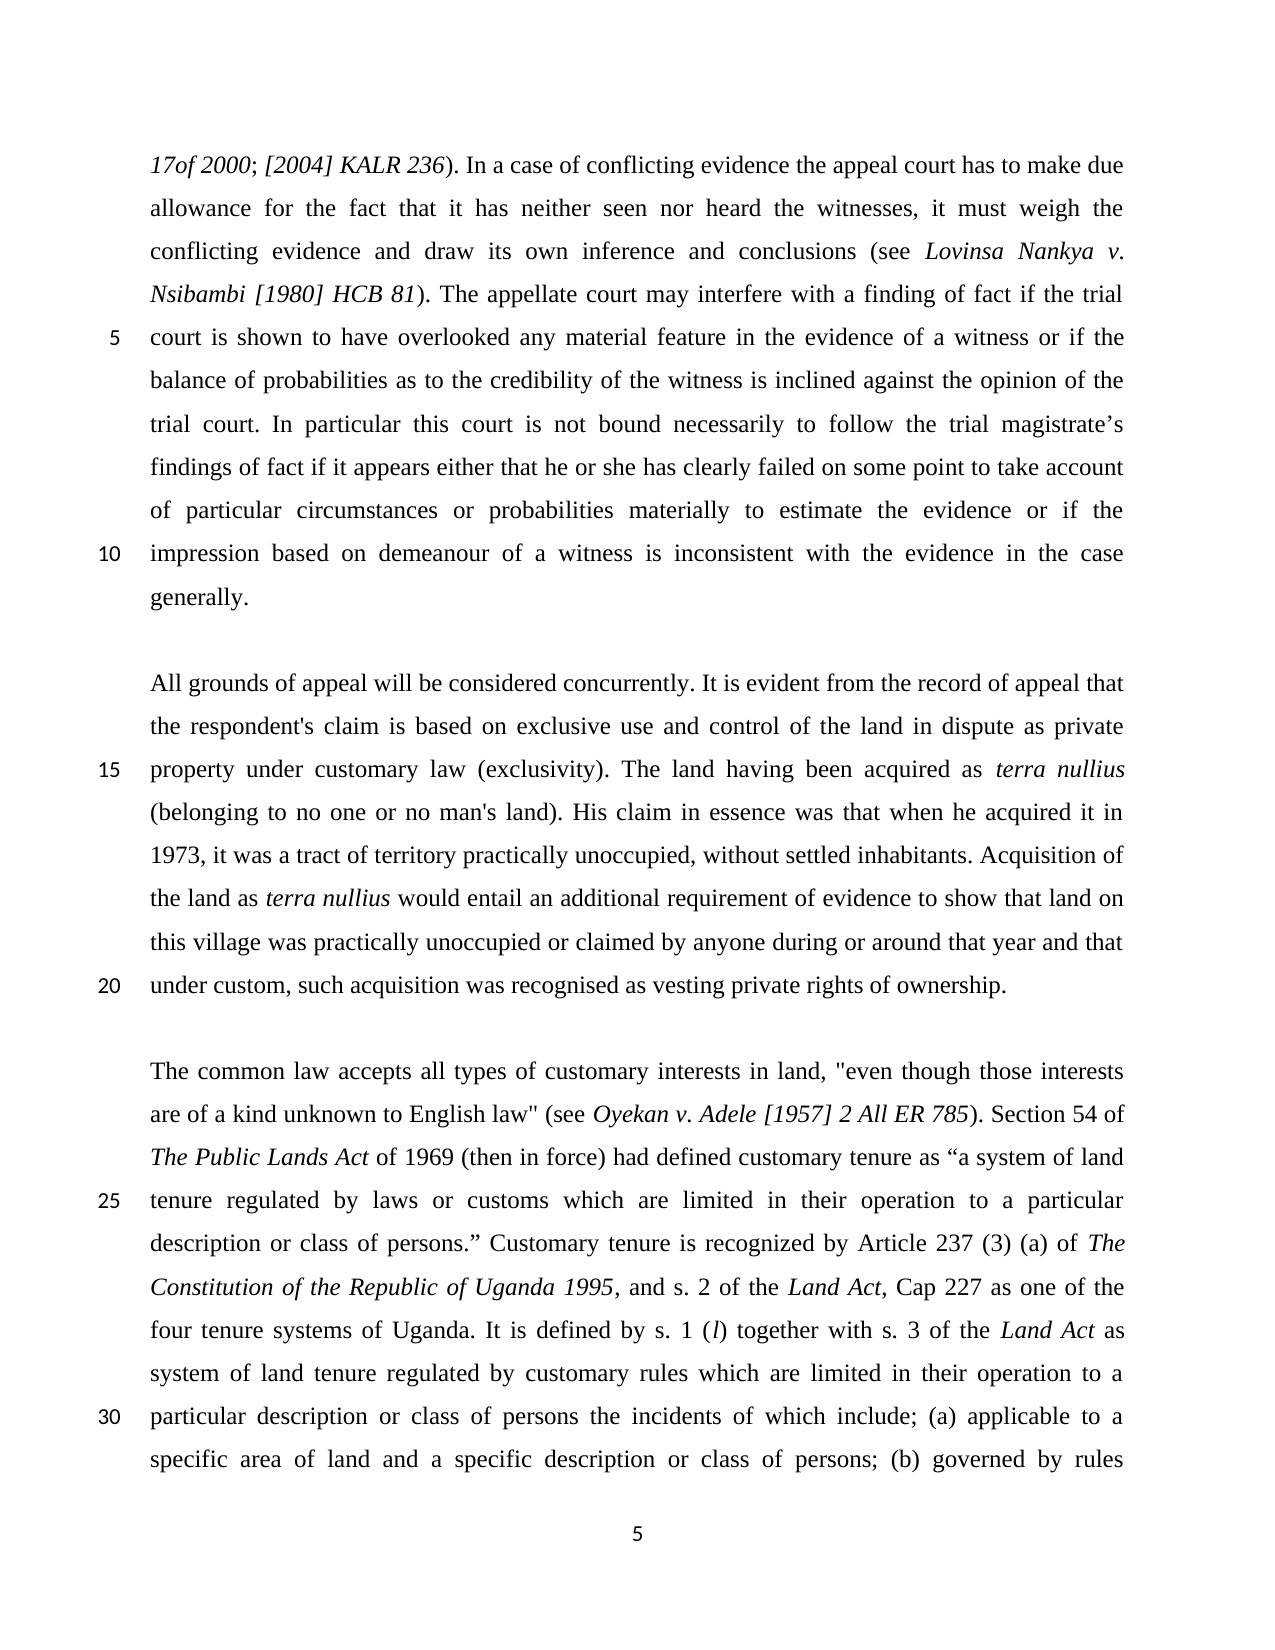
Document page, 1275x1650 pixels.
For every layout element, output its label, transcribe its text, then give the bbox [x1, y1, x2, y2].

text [150, 150, 1125, 610]
text All grounds of appeal will be considered concurrently. It is evident from the record of appeal that the respondent's claim is based on exclusive use and control of the land in dispute as private property under customary law (exclusivity). The land having been acquired as terra nullius (belonging to no one or no man's land). His claim in essence was that when he acquired it in 1973, it was a tract of territory practically unoccupied, without settled inhabitants. Acquisition of the land as terra nullius would entail an additional requirement of evidence to show that land on this village was practically unoccupied or claimed by anyone during or around that year and that under custom, such acquisition was recognised as vesting private rights of ownership. [150, 668, 1125, 998]
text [150, 1056, 1125, 1473]
